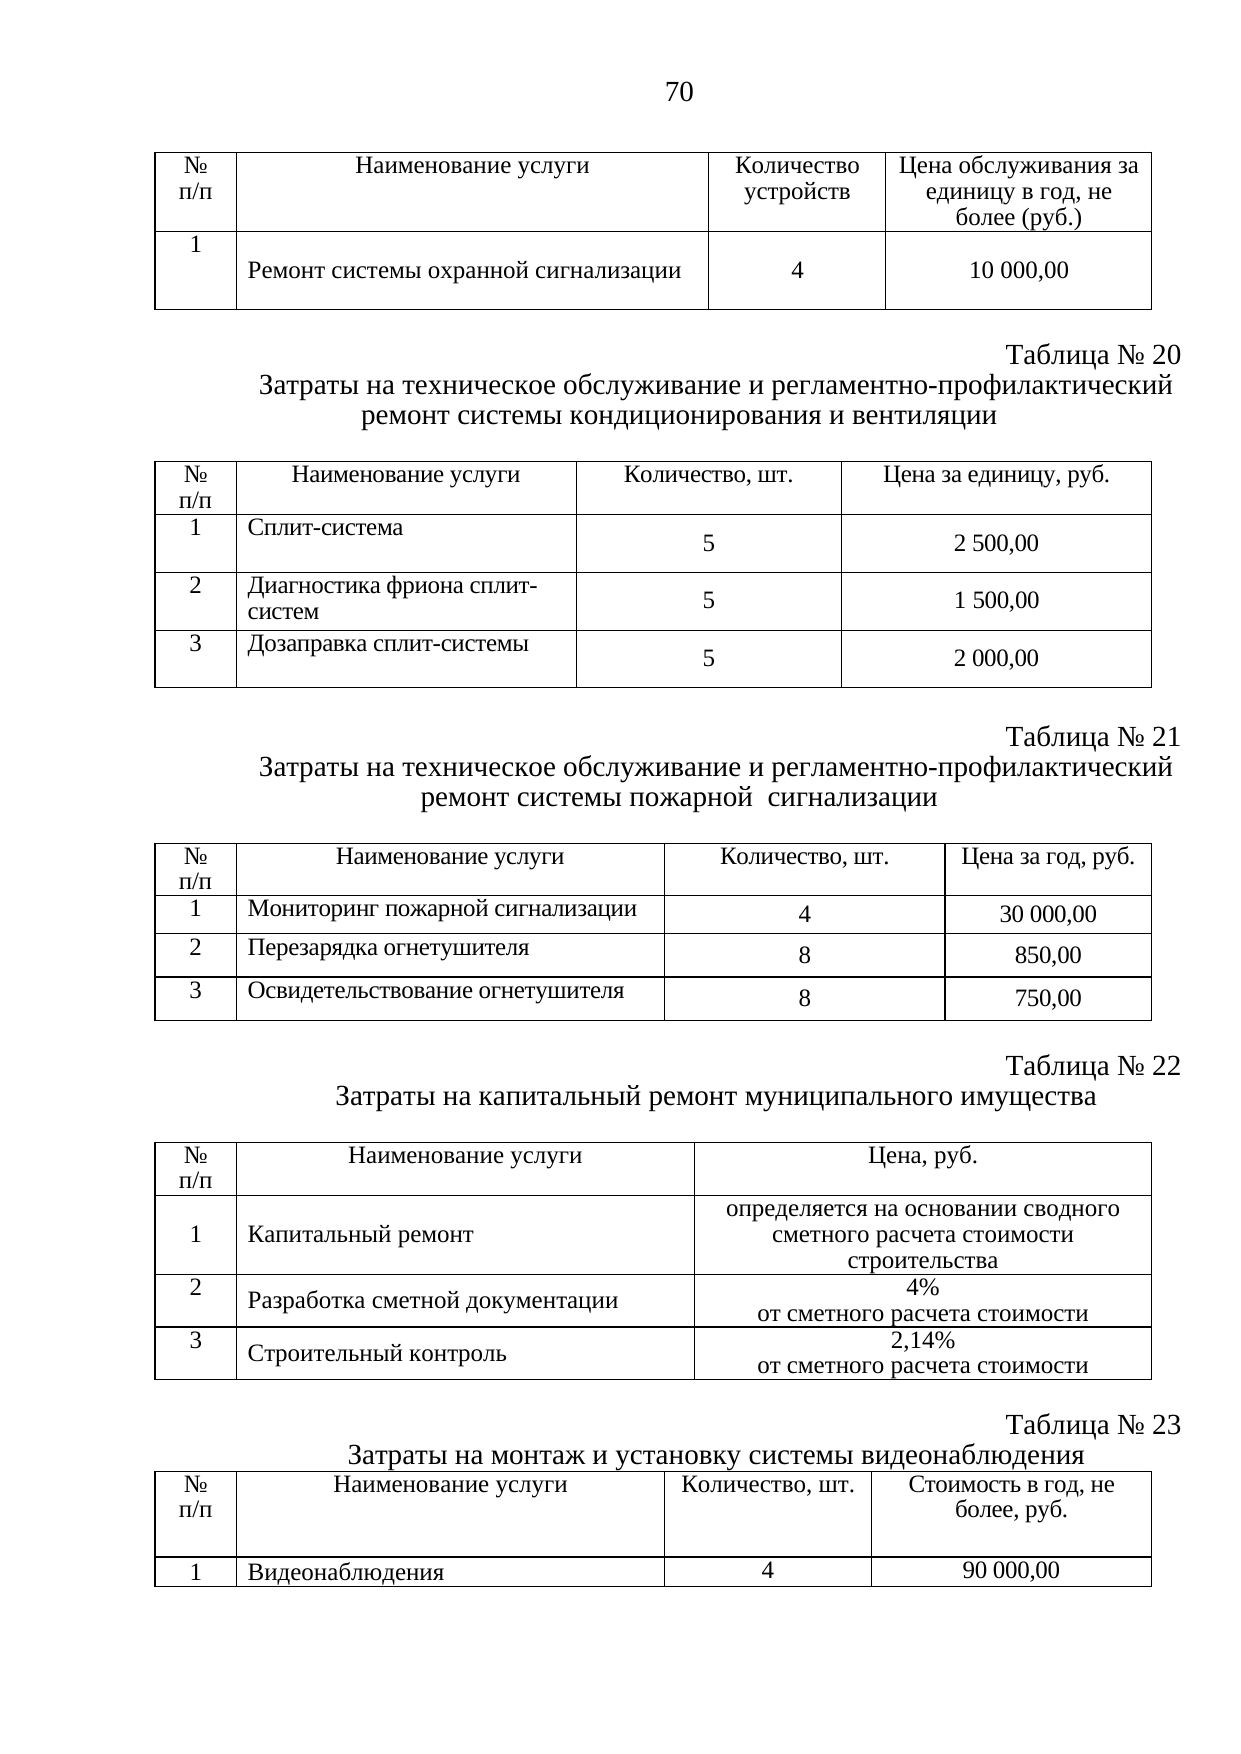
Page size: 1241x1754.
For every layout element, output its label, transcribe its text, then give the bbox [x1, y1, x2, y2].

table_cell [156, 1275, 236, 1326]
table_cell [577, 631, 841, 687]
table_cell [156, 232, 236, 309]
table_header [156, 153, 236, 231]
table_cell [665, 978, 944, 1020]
text Таблица № 23 [177, 1410, 1181, 1440]
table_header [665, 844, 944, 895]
text Таблица № 21 [177, 722, 1181, 752]
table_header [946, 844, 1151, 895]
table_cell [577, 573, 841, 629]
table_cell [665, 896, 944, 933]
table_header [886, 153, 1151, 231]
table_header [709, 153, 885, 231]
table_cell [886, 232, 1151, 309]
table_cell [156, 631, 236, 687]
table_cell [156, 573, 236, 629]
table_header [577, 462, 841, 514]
text Затраты на техническое обслуживание и регламентно-профилактический ремонт системы пожарной сигнализации [177, 752, 1181, 812]
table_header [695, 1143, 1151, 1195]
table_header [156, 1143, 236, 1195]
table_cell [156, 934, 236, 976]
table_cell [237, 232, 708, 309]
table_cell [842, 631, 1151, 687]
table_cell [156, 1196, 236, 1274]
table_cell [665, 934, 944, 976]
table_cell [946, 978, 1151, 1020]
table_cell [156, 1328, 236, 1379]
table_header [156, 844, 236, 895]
text Таблица № 22 [177, 1051, 1181, 1081]
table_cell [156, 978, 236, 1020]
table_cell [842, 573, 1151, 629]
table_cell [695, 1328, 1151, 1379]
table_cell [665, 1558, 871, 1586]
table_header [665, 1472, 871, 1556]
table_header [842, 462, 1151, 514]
text Таблица № 20 [177, 341, 1181, 371]
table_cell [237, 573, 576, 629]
text Затраты на техническое обслуживание и регламентно-профилактический ремонт системы кондиционирования и вентиляции [177, 371, 1181, 431]
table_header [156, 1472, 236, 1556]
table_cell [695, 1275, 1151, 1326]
text Затраты на капитальный ремонт муниципального имущества [177, 1081, 1181, 1111]
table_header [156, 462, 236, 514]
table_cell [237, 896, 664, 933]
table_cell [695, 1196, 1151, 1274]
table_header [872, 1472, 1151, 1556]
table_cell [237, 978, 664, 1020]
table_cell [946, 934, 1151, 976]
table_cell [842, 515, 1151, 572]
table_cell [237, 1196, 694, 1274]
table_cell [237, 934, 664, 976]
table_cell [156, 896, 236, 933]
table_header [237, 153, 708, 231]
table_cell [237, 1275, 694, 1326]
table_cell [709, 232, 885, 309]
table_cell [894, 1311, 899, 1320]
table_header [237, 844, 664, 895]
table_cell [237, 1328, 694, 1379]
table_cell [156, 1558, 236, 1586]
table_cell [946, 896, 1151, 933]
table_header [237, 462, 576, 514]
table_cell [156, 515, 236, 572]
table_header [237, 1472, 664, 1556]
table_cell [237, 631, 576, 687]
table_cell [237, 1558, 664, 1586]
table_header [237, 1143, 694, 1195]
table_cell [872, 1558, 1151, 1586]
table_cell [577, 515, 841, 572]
text Затраты на монтаж и установку системы видеонаблюдения [177, 1440, 1181, 1471]
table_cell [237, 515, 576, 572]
